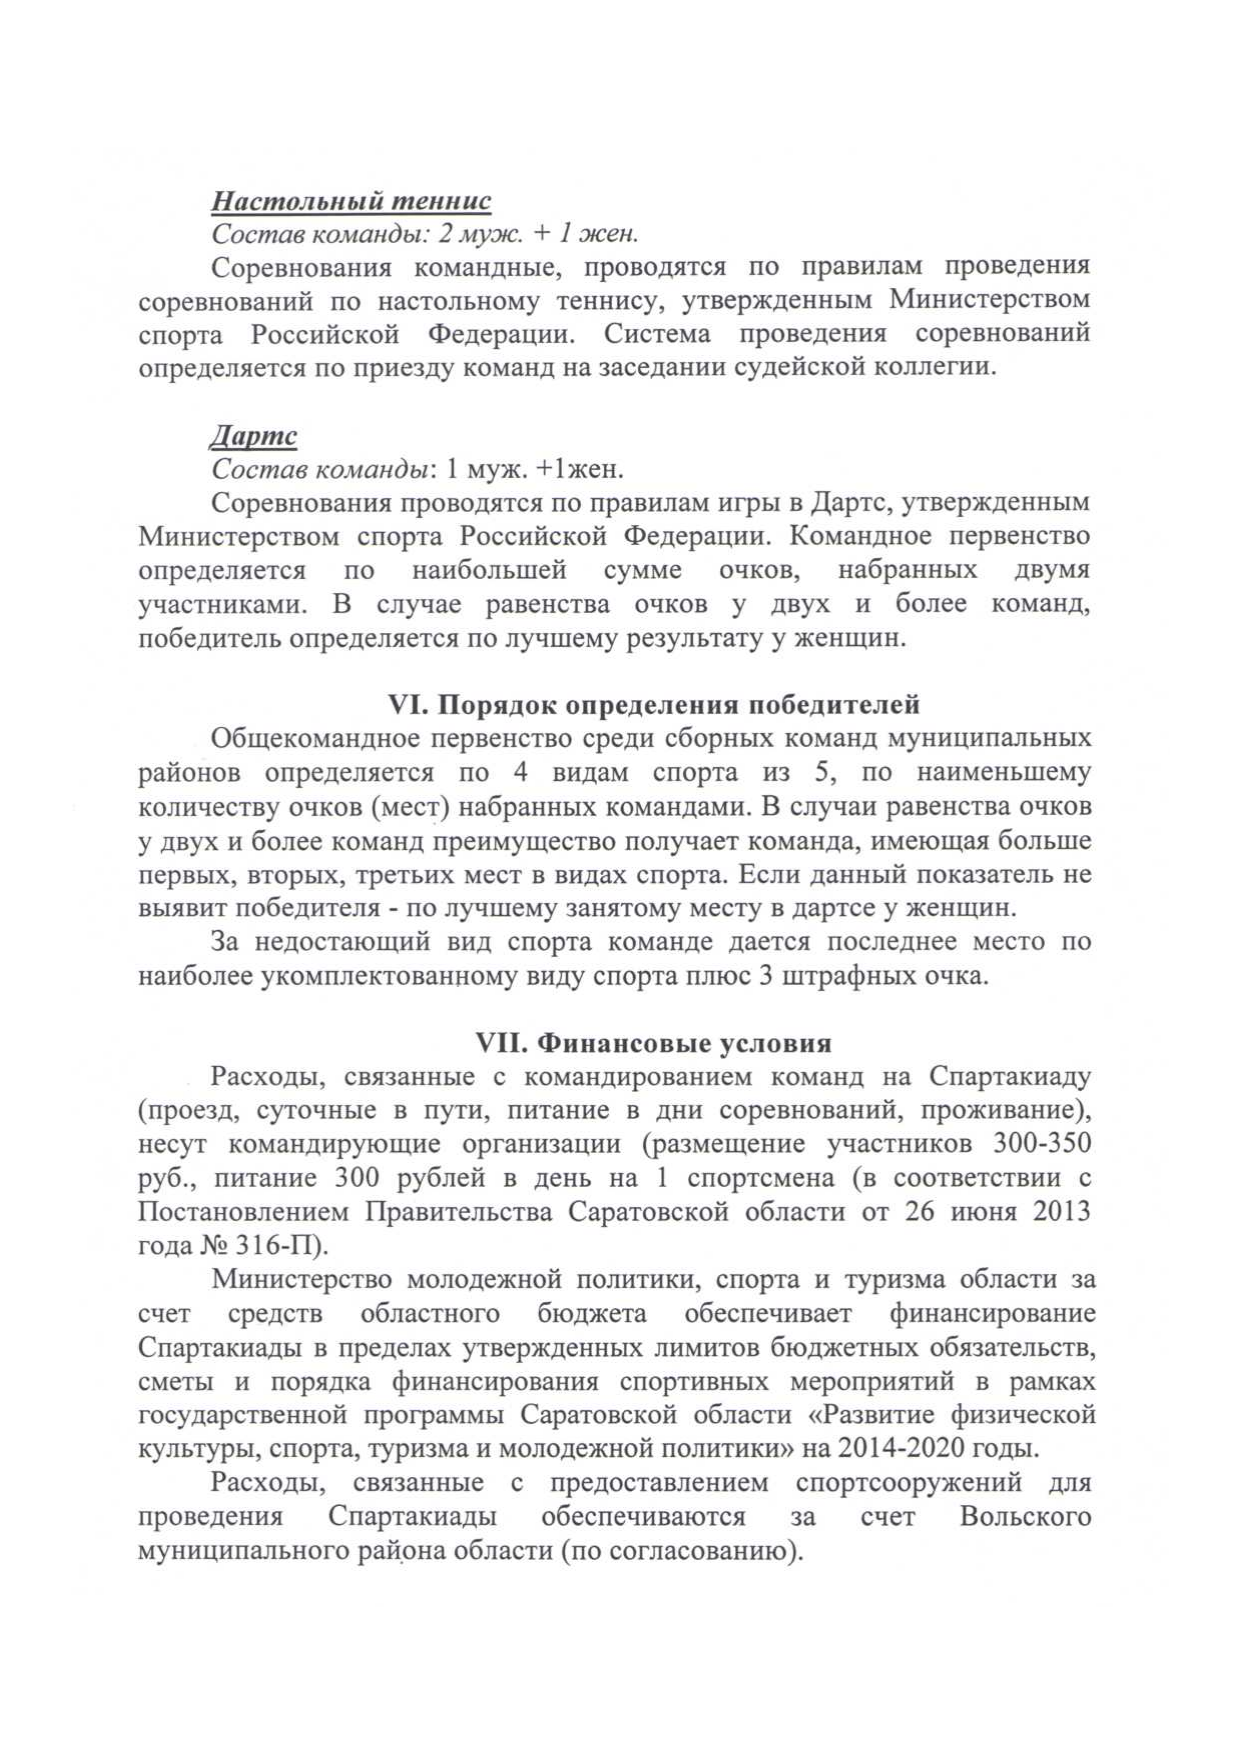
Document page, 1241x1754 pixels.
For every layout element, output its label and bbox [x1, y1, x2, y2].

picture [71, 147, 1170, 1607]
